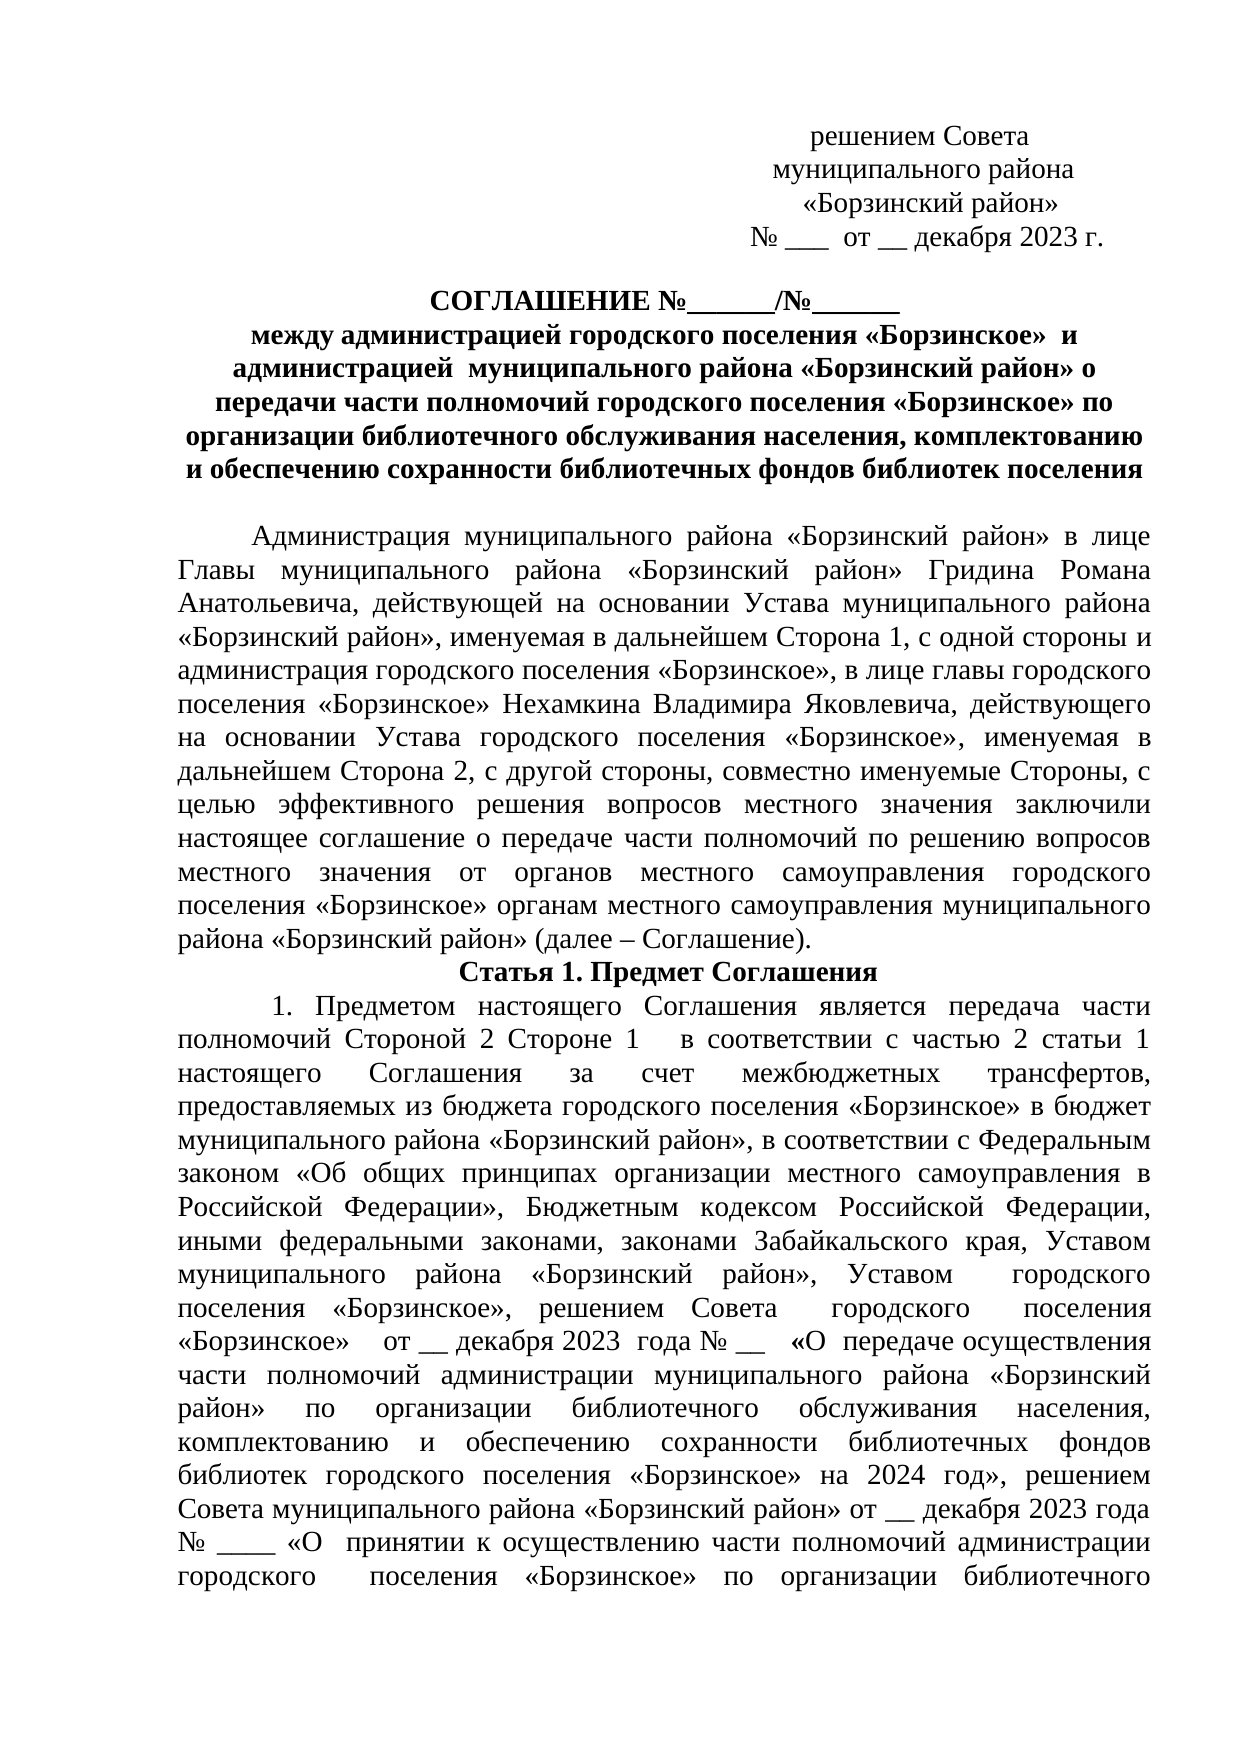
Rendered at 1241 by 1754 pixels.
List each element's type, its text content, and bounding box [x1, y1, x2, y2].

text решением Совета [177, 118, 1152, 152]
text муниципального района [177, 152, 1152, 185]
text «Борзинский район» [177, 185, 1152, 219]
text между администрацией городского поселения «Борзинское» и администрацией муниципального района «Борзинский район» о передачи части полномочий городского поселения «Борзинское» по организации библиотечного обслуживания населения, комплектованию и обеспечению сохранности библиотечных фондов библиотек поселения [177, 317, 1152, 485]
subtitle СОГЛАШЕНИЕ №______/№______ [177, 283, 1152, 317]
text № ___ от __ декабря 2023 г. [177, 219, 1152, 252]
subtitle Статья 1. Предмет Соглашения [177, 954, 1152, 988]
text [177, 988, 1152, 1592]
text Администрация муниципального района «Борзинский район» в лице Главы муниципального района «Борзинский район» Гридина Романа Анатольевича, действующей на основании Устава муниципального района «Борзинский район», именуемая в дальнейшем Сторона 1, с одной стороны и администрация городского поселения «Борзинское», в лице главы городского поселения «Борзинское» Нехамкина Владимира Яковлевича, действующего на основании Устава городского поселения «Борзинское», именуемая в дальнейшем Сторона 2, с другой стороны, совместно именуемые Стороны, с целью эффективного решения вопросов местного значения заключили настоящее соглашение о передаче части полномочий по решению вопросов местного значения от органов местного самоуправления городского поселения «Борзинское» органам местного самоуправления муниципального района «Борзинский район» (далее – Соглашение). [177, 518, 1152, 954]
